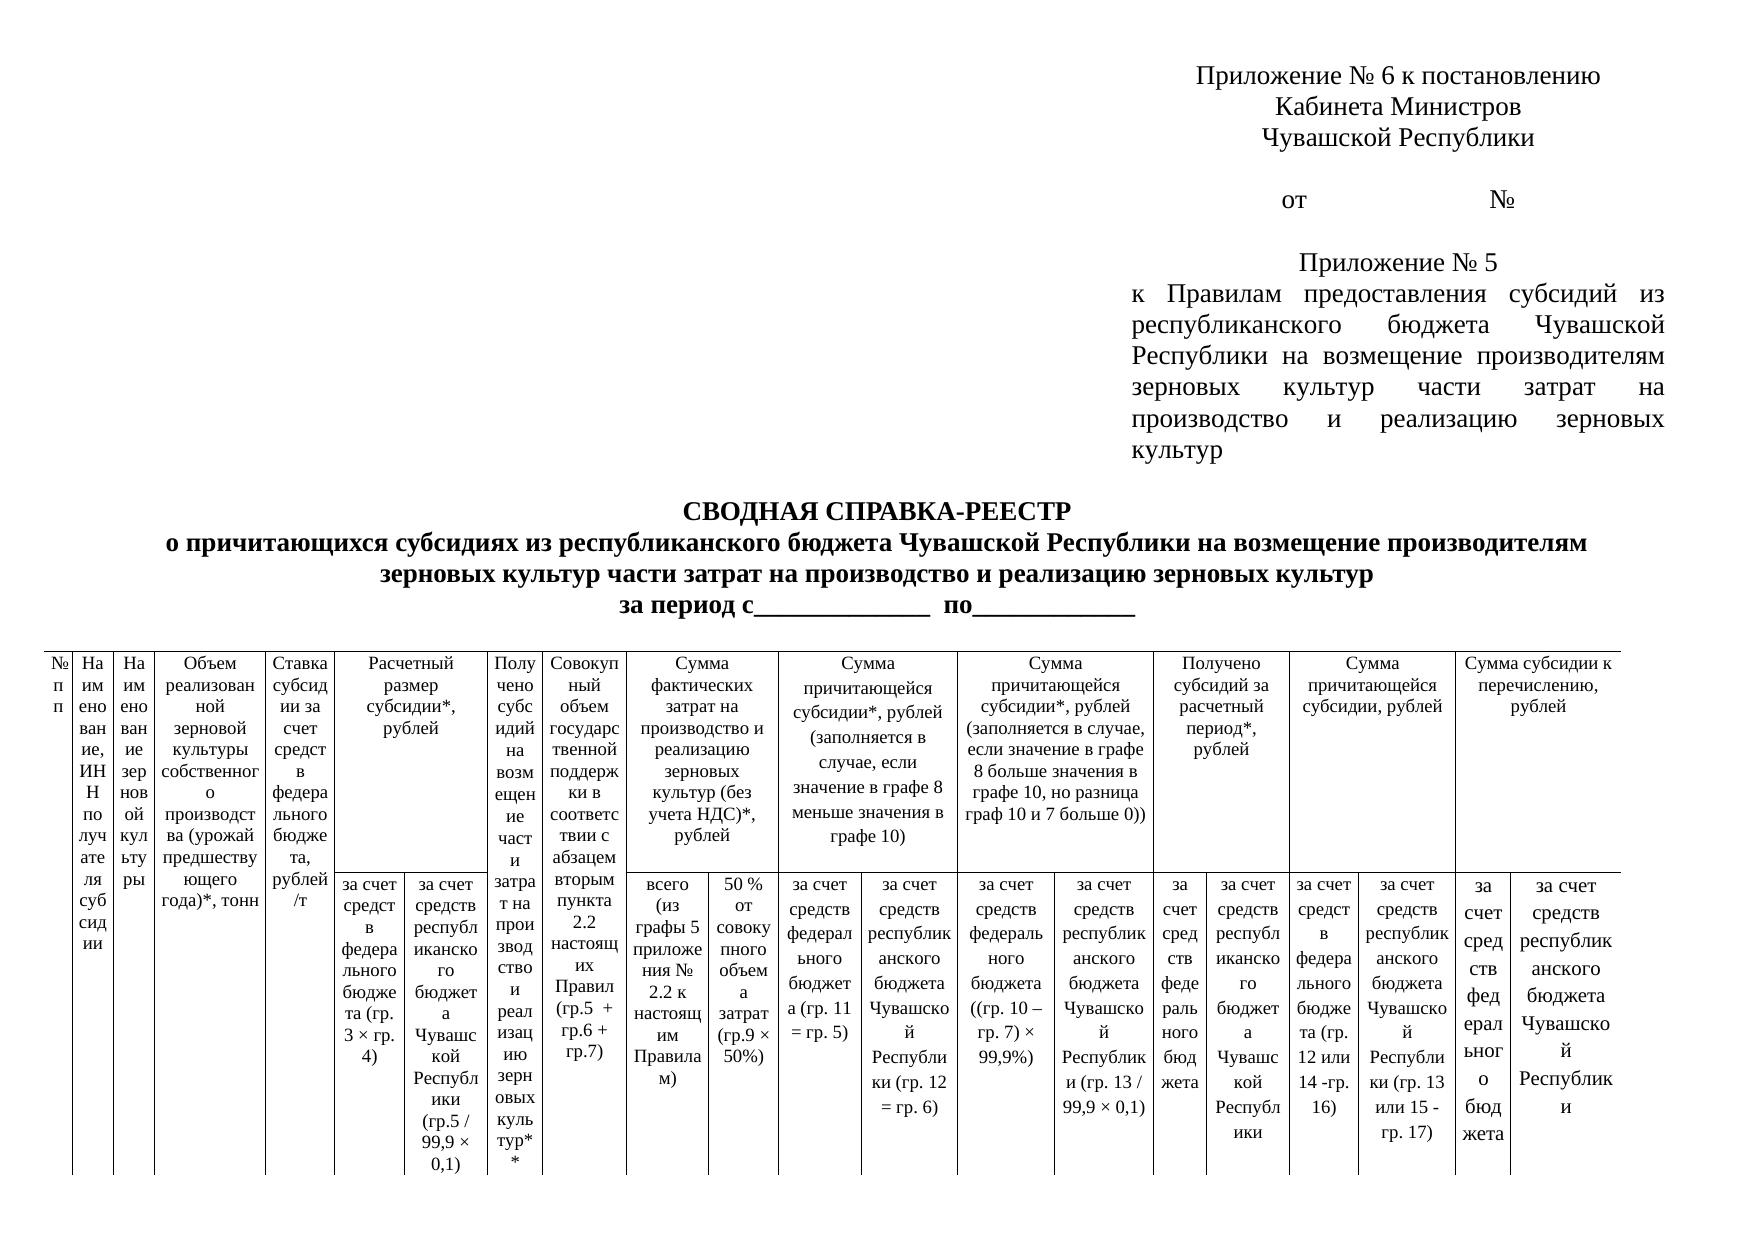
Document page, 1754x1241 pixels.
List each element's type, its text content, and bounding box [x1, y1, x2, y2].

table_header Сумма причитающейся субсидии*, рублей (заполняется в случае, если значение в графе 8 больше значения в графе 10, но разница граф 10 и 7 больше 0)) [958, 652, 1153, 872]
subtitle зерновых культур части затрат на производство и реализацию зерновых культур [89, 557, 1665, 588]
subtitle о причитающихся субсидиях из республиканского бюджета Чувашской Республики на возмещение производителям [89, 526, 1665, 557]
table_header Наименование зерновой культуры [114, 652, 154, 1174]
table_cell всего (из графы 5 приложения № 2.2 к настоящим Правилам) [627, 873, 708, 1174]
table_header Сумма причитающейся субсидии*, рублей (заполняется в случае, если значение в графе 8 меньше значения в графе 10) [779, 652, 957, 872]
table_header Получено субсидий за расчетный период*, рублей [1154, 652, 1289, 872]
table_header № пп [44, 652, 72, 1174]
table_header Получено субсидий на возмещение части затрат на производство и реализацию зерновых культур** [488, 652, 542, 1174]
table_cell 50 % от совокупного объема затрат (гр.9 × 50%) [709, 873, 778, 1174]
table_cell за счет средств республиканского бюджета Чувашской Республики (гр. 12 = гр. 6) [862, 873, 957, 1174]
table_header Расчетный размер субсидии*, рублей [335, 652, 487, 872]
text за период с_____________ по____________ [89, 588, 1665, 620]
table_cell за счет средств федерального бюджета ((гр. 10 – гр. 7) × 99,9%) [958, 873, 1054, 1174]
table_cell за счет средств республиканского бюджета Чувашской Республики (гр. 13 или 15 - гр. 17) [1359, 873, 1455, 1174]
table_cell за счет средств республиканского бюджета Чувашской Республики [1207, 873, 1289, 1174]
text Чувашской Республики [1131, 121, 1665, 152]
table_header Наименование, ИНН получателя субсидии [73, 652, 113, 1174]
subtitle СВОДНАЯ СПРАВКА-РЕЕСТР [89, 495, 1665, 526]
table_cell за счет средств федерального бюджета (гр. 3 × гр. 4) [335, 873, 404, 1174]
text Приложение № 5 [1131, 246, 1665, 277]
table_header Сумма фактических затрат на производство и реализацию зерновых культур (без учета НДС)*, рублей [627, 652, 778, 872]
text Приложение № 6 к постановлению [1131, 59, 1665, 90]
table_header Сумма причитающейся субсидии, рублей [1290, 652, 1455, 872]
table_cell за счет средств федерального бюджета [1154, 873, 1206, 1174]
table_header Объем реализованной зерновой культуры собственного производства (урожай предшествующего года)*, тонн [155, 652, 265, 1174]
table_cell за счет средств республиканского бюджета Чувашской Республики [1511, 873, 1621, 1174]
text к Правилам предоставления субсидий из республиканского бюджета Чувашской Республики на возмещение производителям зерновых культур части затрат на производство и реализацию зерновых культур [1131, 277, 1665, 464]
table_cell за счет средств республиканского бюджета Чувашской Республики (гр.5 / 99,9 × 0,1) [405, 873, 487, 1174]
table_header Ставка субсидии за счет средств федерального бюджета, рублей/т [266, 652, 334, 1174]
table_cell за счет средств федерального бюджета (гр. 11 = гр. 5) [779, 873, 861, 1174]
table_cell за счет средств республиканского бюджета Чувашской Республики (гр. 13 / 99,9 × 0,1) [1055, 873, 1153, 1174]
text от № [1131, 184, 1665, 215]
table_header Сумма субсидии к перечислению, рублей [1456, 652, 1621, 872]
text Кабинета Министров [1131, 90, 1665, 121]
table_cell за счет средств федерального бюджета [1456, 873, 1510, 1174]
table_cell за счет средств федерального бюджета (гр. 12 или 14 -гр. 16) [1290, 873, 1358, 1174]
table_header Совокупный объем государственной поддержки в соответствии с абзацем вторым пункта 2.2 настоящих Правил (гр.5 + гр.6 + гр.7) [543, 652, 626, 1174]
